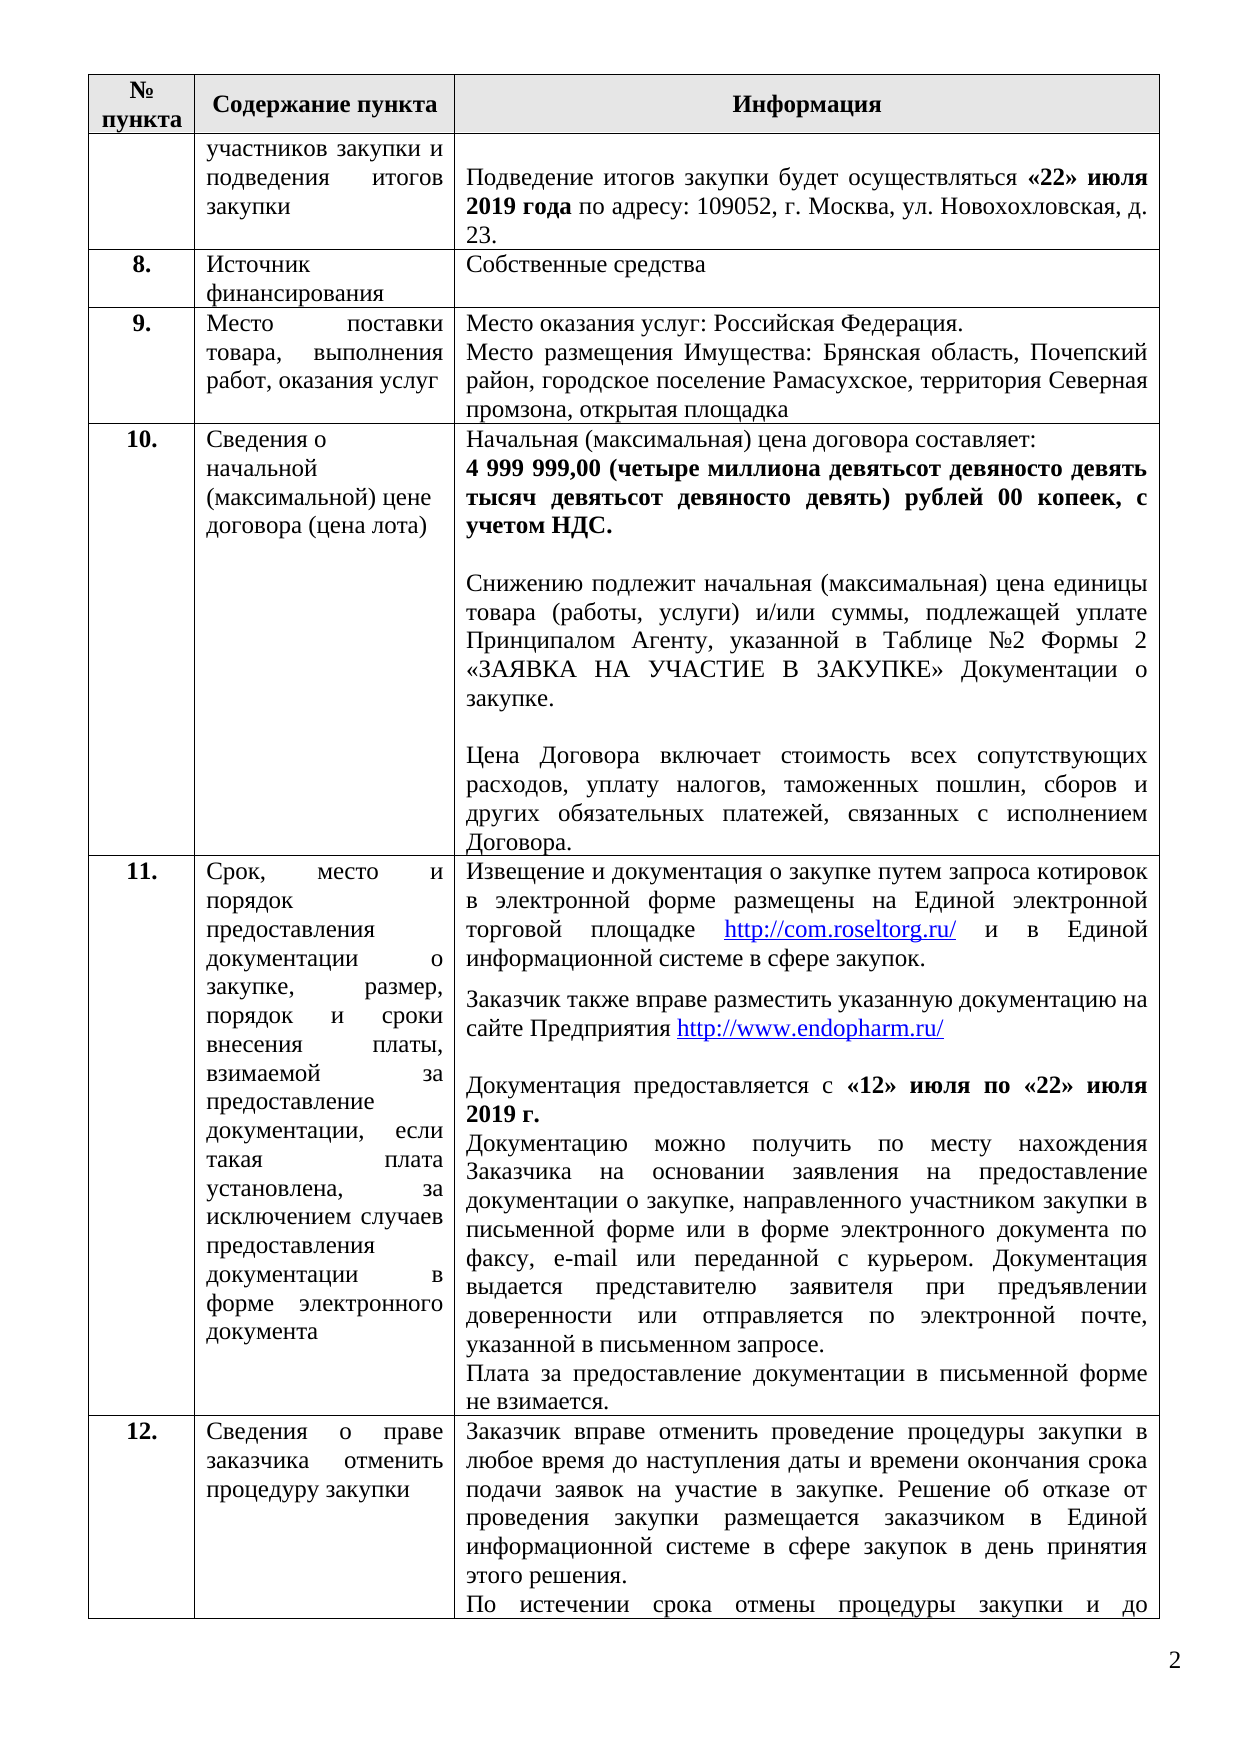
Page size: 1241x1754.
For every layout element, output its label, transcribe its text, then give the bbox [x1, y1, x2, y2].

table_cell 8. [89, 250, 194, 307]
table_cell 9. [89, 308, 194, 423]
table_cell Источник финансирования [195, 250, 454, 307]
table_cell 11. [89, 856, 194, 1415]
table_cell Место поставки товара, выполнения работ, оказания услуг [195, 308, 454, 423]
table_header Информация [455, 75, 1159, 132]
table_cell Начальная (максимальная) цена договора составляет: 4 999 999,00 (четыре миллиона девятьсот девяносто девять тысяч девятьсот девяносто девять) рублей 00 копеек, с учетом НДС. Снижению подлежит начальная (максимальная) цена единицы товара (работы, услуги) и/или суммы, подлежащей уплате Принципалом Агенту, указанной в Таблице №2 Формы 2 «ЗАЯВКА НА УЧАСТИЕ В ЗАКУПКЕ» Документации о закупке. Цена Договора включает стоимость всех сопутствующих расходов, уплату налогов, таможенных пошлин, сборов и других обязательных платежей, связанных с исполнением Договора. [455, 424, 1159, 855]
table_cell Собственные средства [455, 250, 1159, 307]
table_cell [455, 134, 1159, 248]
table_header Содержание пункта [195, 75, 454, 132]
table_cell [195, 134, 454, 248]
table_cell 10. [89, 424, 194, 855]
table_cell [195, 1416, 454, 1617]
table_cell Сведения о начальной (максимальной) цене договора (цена лота) [195, 424, 454, 855]
table_header № пункта [89, 75, 194, 132]
table_cell 12. [89, 1416, 194, 1617]
table_cell Место оказания услуг: Российская Федерация. Место размещения Имущества: Брянская область, Почепский район, городское поселение Рамасухское, территория Северная промзона, открытая площадка [455, 308, 1159, 423]
table_cell Срок, место и порядок предоставления документации о закупке, размер, порядок и сроки внесения платы, взимаемой за предоставление документации, если такая плата установлена, за исключением случаев предоставления документации в форме электронного документа [195, 856, 454, 1415]
table_cell Извещение и документация о закупке путем запроса котировок в электронной форме размещены на Единой электронной торговой площадке http://com.roseltorg.ru/ и в Единой информационной системе в сфере закупок. Заказчик также вправе разместить указанную документацию на сайте Предприятия http://www.endopharm.ru/ Документация предоставляется с «12» июля по «22» июля 2019 г. Документацию можно получить по месту нахождения Заказчика на основании заявления на предоставление документации о закупке, направленного участником закупки в письменной форме или в форме электронного документа по факсу, e-mail или переданной с курьером. Документация выдается представителю заявителя при предъявлении доверенности или отправляется по электронной почте, указанной в письменном запросе. Плата за предоставление документации в письменной форме не взимается. [455, 856, 1159, 1415]
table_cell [455, 1416, 1159, 1617]
table_cell 7. [89, 134, 194, 248]
